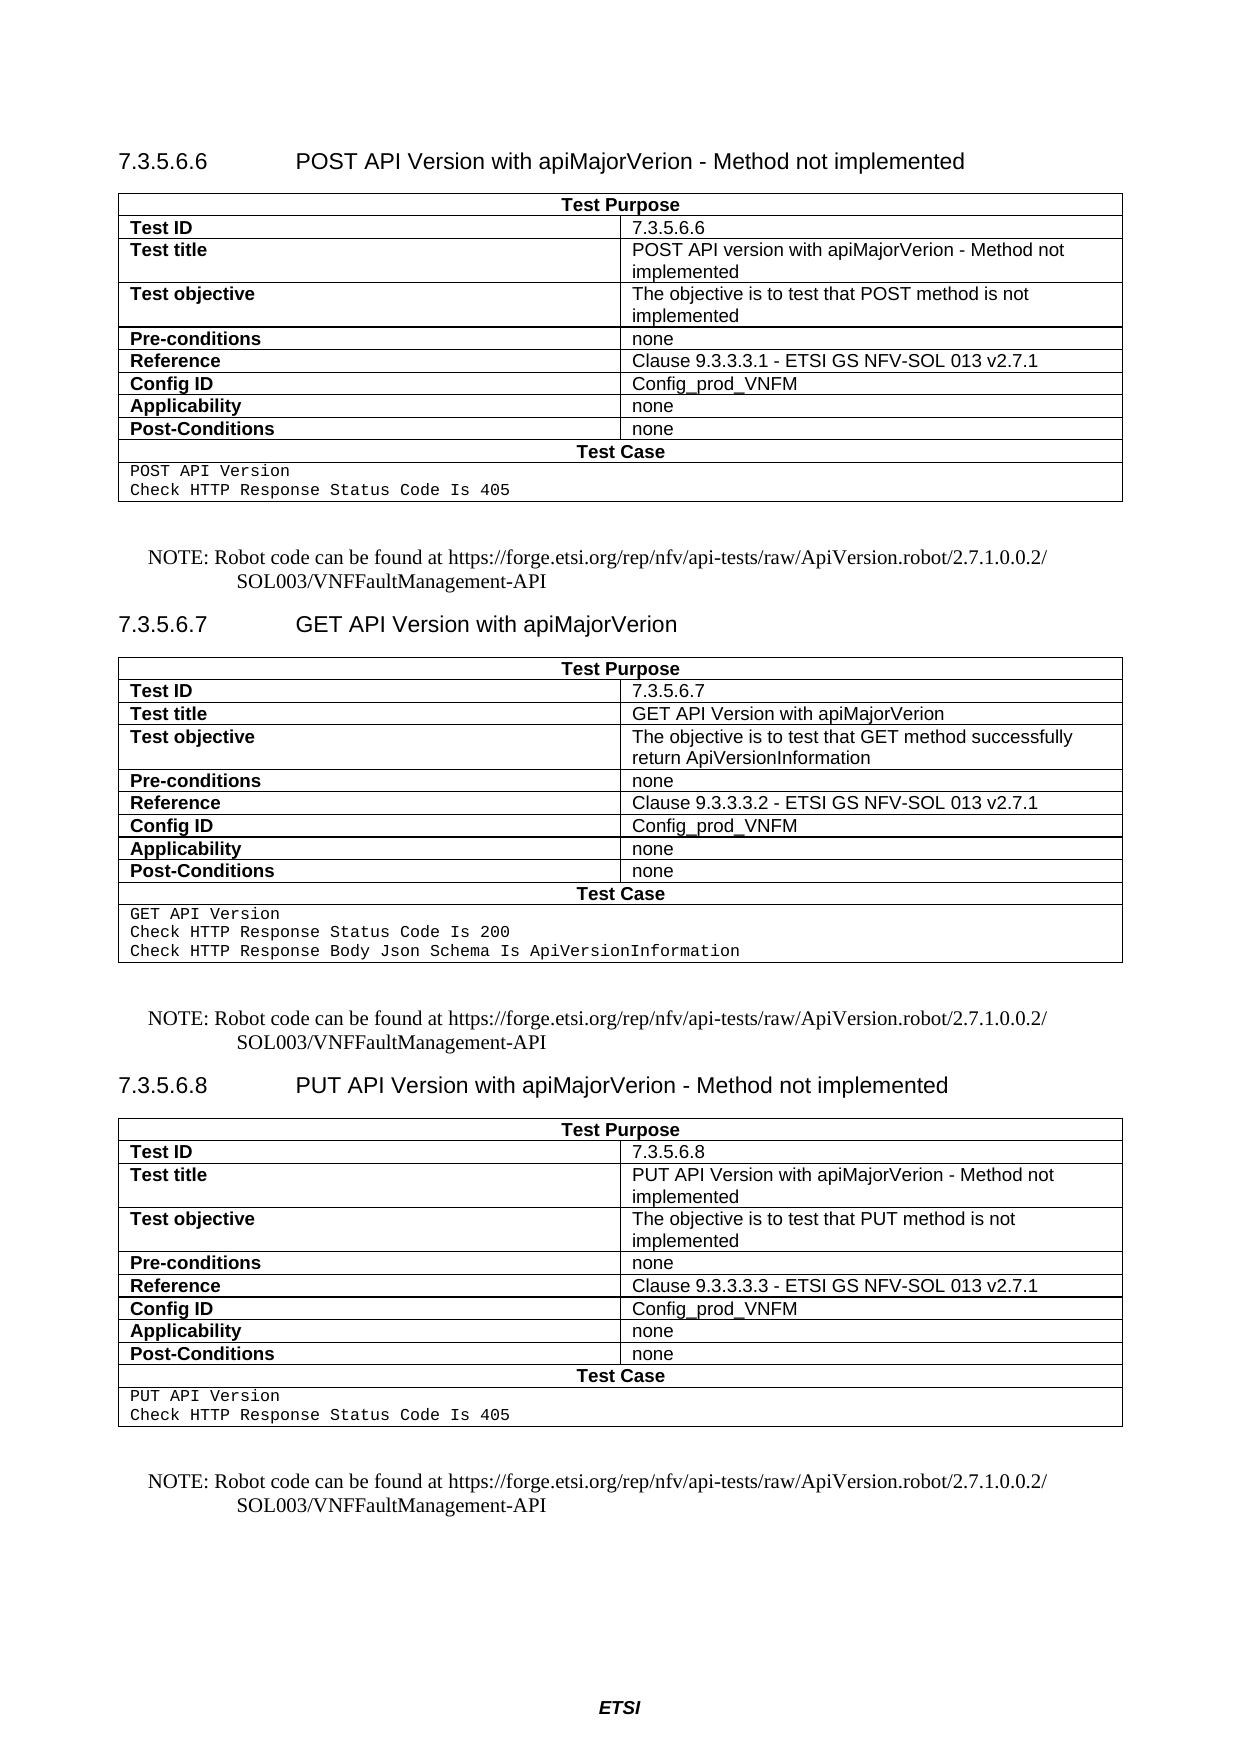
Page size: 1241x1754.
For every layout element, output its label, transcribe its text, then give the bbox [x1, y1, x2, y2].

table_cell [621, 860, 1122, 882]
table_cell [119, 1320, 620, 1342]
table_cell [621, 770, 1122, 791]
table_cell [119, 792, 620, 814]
subtitle 7.3.5.6.8 PUT API Version with apiMajorVerion - Method not implemented [118, 1072, 1122, 1099]
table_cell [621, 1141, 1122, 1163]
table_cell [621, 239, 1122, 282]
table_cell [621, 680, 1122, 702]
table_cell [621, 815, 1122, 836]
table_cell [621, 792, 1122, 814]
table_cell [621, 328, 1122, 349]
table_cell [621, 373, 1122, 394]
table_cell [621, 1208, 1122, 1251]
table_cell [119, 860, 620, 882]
text NOTE: Robot code can be found at https://forge.etsi.org/rep/nfv/api-tests/raw/ApiVersion.robot/2.7.1.0.0.2/SOL003/VNFFaultManagement-API [148, 1469, 1122, 1517]
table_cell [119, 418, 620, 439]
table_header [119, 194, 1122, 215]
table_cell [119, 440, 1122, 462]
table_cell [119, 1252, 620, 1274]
text NOTE: Robot code can be found at https://forge.etsi.org/rep/nfv/api-tests/raw/ApiVersion.robot/2.7.1.0.0.2/SOL003/VNFFaultManagement-API [148, 544, 1122, 593]
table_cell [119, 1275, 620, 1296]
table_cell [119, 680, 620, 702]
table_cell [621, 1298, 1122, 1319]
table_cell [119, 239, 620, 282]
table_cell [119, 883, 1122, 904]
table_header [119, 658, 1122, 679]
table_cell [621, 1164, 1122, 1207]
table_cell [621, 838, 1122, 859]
subtitle 7.3.5.6.7 GET API Version with apiMajorVerion [118, 611, 1122, 638]
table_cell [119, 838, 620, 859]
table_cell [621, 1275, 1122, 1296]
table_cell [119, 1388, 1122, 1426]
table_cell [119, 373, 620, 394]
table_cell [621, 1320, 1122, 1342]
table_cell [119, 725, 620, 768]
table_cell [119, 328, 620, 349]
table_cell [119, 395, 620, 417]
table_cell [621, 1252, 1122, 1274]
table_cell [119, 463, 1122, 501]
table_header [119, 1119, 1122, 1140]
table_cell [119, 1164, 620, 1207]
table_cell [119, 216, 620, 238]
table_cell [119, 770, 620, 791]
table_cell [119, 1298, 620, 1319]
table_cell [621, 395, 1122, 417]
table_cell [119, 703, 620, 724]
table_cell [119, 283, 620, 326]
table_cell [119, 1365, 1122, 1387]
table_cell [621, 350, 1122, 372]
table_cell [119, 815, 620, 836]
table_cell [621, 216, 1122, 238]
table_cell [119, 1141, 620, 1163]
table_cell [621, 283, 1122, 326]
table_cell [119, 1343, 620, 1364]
subtitle 7.3.5.6.6 POST API Version with apiMajorVerion - Method not implemented [118, 148, 1122, 174]
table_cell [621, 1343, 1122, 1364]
text NOTE: Robot code can be found at https://forge.etsi.org/rep/nfv/api-tests/raw/ApiVersion.robot/2.7.1.0.0.2/SOL003/VNFFaultManagement-API [148, 1006, 1122, 1054]
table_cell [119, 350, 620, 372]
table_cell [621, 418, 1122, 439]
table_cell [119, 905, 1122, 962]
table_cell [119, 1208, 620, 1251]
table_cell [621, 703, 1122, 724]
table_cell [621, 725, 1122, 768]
